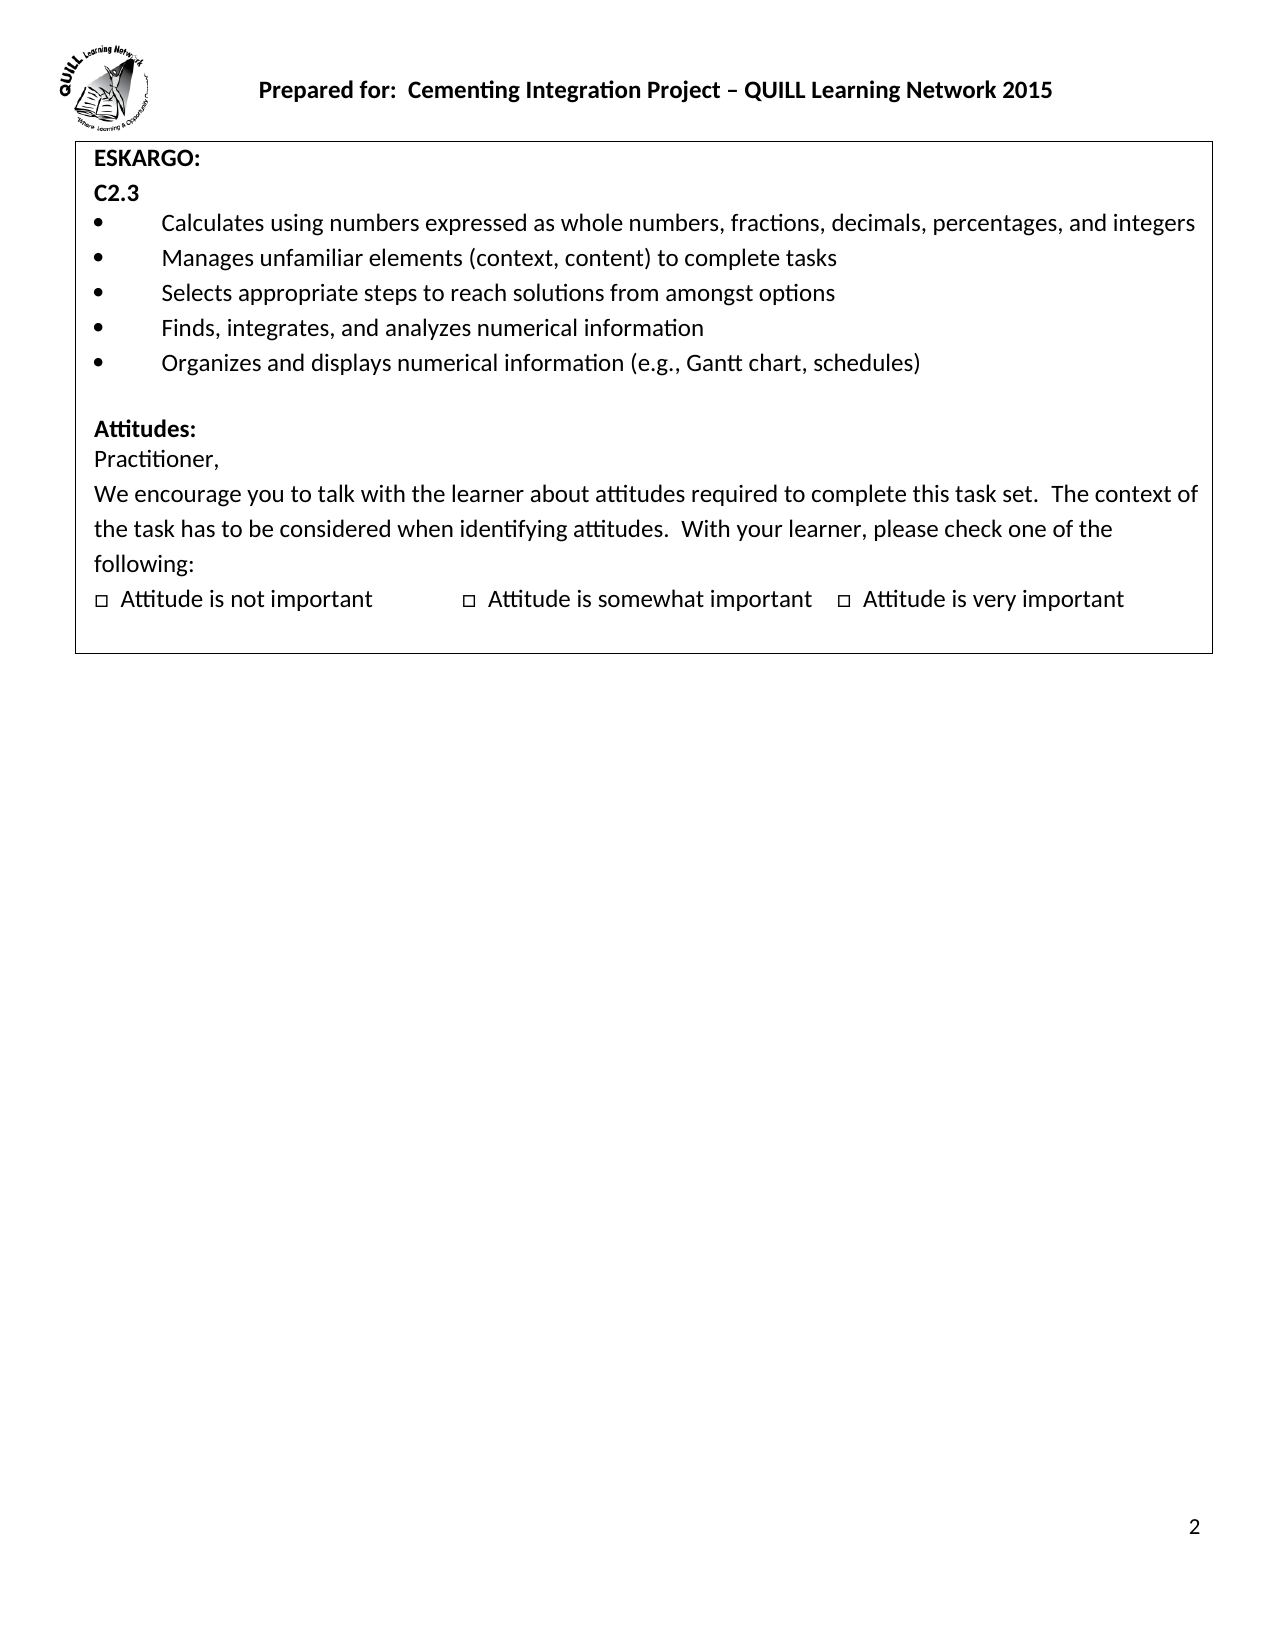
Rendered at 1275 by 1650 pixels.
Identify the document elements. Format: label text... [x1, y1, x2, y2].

table_header ESKARGO: C2.3 Calculates using numbers expressed as whole numbers, fractions, decimals, percentages, and integers Manages unfamiliar elements (context, content) to complete tasks Selects appropriate steps to reach solutions from amongst options Finds, integrates, and analyzes numerical information Organizes and displays numerical information (e.g., Gantt chart, schedules) Attitudes: Practitioner, We encourage you to talk with the learner about attitudes required to complete this task set. The context of the task has to be considered when identifying attitudes. With your learner, please check one of the following: □ Attitude is not important □ Attitude is somewhat important □ Attitude is very important [76, 142, 1212, 653]
picture [57, 28, 148, 128]
